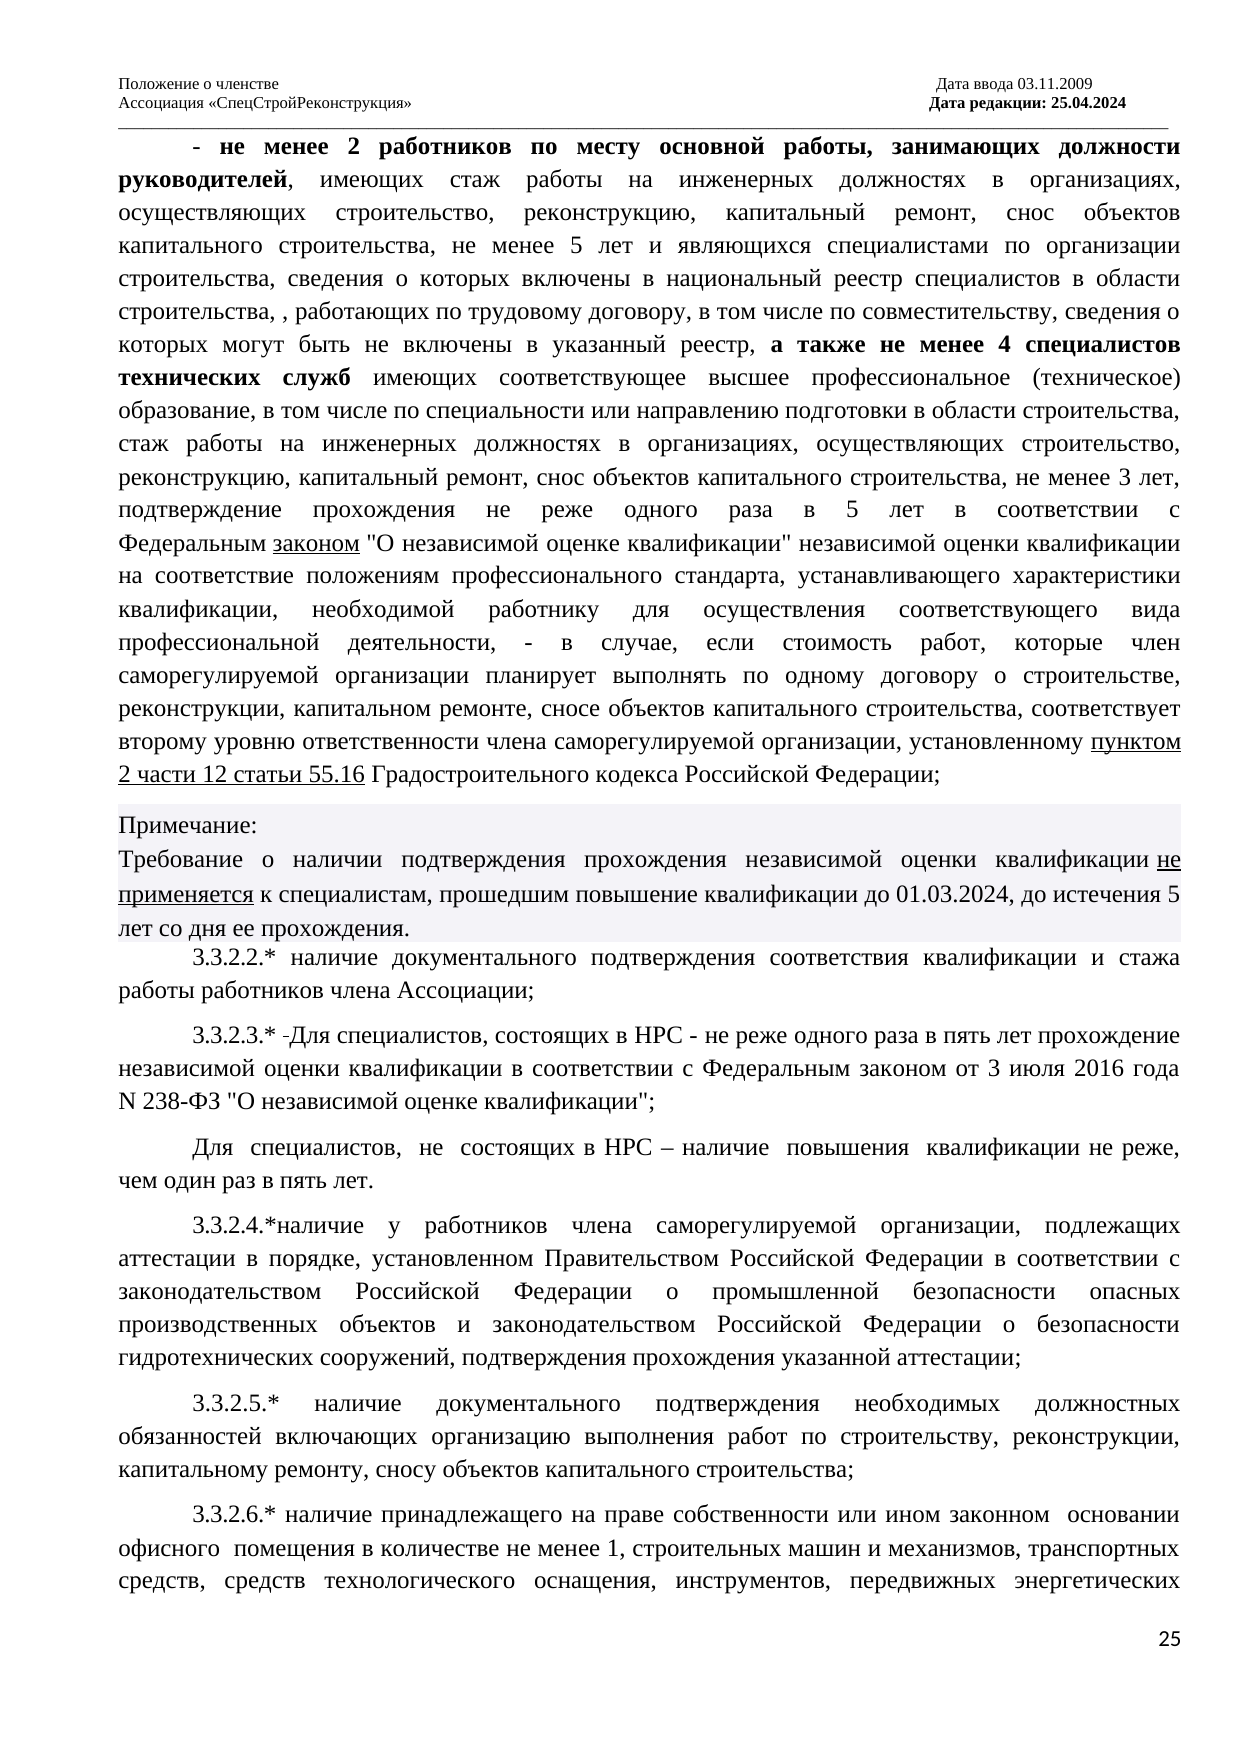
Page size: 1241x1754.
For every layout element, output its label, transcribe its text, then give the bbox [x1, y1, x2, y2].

text Примечание: [118, 804, 1181, 839]
text 3.3.2.4.*наличие у работников члена саморегулируемой организации, подлежащих аттестации в порядке, установленном Правительством Российской Федерации в соответствии с законодательством Российской Федерации о промышленной безопасности опасных производственных объектов и законодательством Российской Федерации о безопасности гидротехнических сооружений, подтверждения прохождения указанной аттестации; [118, 1338, 1181, 1371]
text 3.3.2.5.* наличие документального подтверждения необходимых должностных обязанностей включающих организацию выполнения работ по строительству, реконструкции, капитальному ремонту, сносу объектов капитального строительства; [118, 1388, 1181, 1483]
text 3.3.2.2.* наличие документального подтверждения соответствия квалификации и стажа работы работников члена Ассоциации; [118, 942, 1181, 1003]
text 3.3.2.3.* Для специалистов, состоящих в НРС - не реже одного раза в пять лет прохождение независимой оценки квалификации в соответствии с Федеральным законом от 3 июля 2016 года N 238-ФЗ "О независимой оценке квалификации"; [118, 1020, 1181, 1115]
text - не менее 2 работников по месту основной работы, занимающих должности руководителей, имеющих стаж работы на инженерных должностях в организациях, осуществляющих строительство, реконструкцию, капитальный ремонт, снос объектов капитального строительства, не менее 5 лет и являющихся специалистами по организации строительства, сведения о которых включены в национальный реестр специалистов в области строительства, , работающих по трудовому договору, в том числе по совместительству, сведения о которых могут быть не включены в указанный реестр, а также не менее 4 специалистов технических служб имеющих соответствующее высшее профессиональное (техническое) образование, в том числе по специальности или направлению подготовки в области строительства, стаж работы на инженерных должностях в организациях, осуществляющих строительство, реконструкцию, капитальный ремонт, снос объектов капитального строительства, не менее 3 лет, подтверждение прохождения не реже одного раза в 5 лет в соответствии с Федеральным законом "О независимой оценке квалификации" независимой оценки квалификации на соответствие положениям профессионального стандарта, устанавливающего характеристики квалификации, необходимой работнику для осуществления соответствующего вида профессиональной деятельности, - в случае, если стоимость работ, которые член саморегулируемой организации планирует выполнять по одному договору о строительстве, реконструкции, капитальном ремонте, сносе объектов капитального строительства, соответствует второму уровню ответственности члена саморегулируемой организации, установленному пунктом 2 части 12 статьи 55.16 Градостроительного кодекса Российской Федерации; [118, 131, 1181, 787]
text 3.3.2.4.*наличие у работников члена саморегулируемой организации, подлежащих аттестации в порядке, установленном Правительством Российской Федерации в соответствии с законодательством Российской Федерации о промышленной безопасности опасных производственных объектов и законодательством Российской Федерации о безопасности гидротехнических сооружений, подтверждения прохождения указанной аттестации; [118, 1210, 1181, 1244]
text Требование о наличии подтверждения прохождения независимой оценки квалификации не применяется к специалистам, прошедшим повышение квалификации до 01.03.2024, до истечения 5 лет со дня ее прохождения. [118, 839, 1181, 942]
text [118, 1499, 1181, 1594]
text Для специалистов, не состоящих в НРС – наличие повышения квалификации не реже, чем один раз в пять лет. [118, 1132, 1181, 1194]
